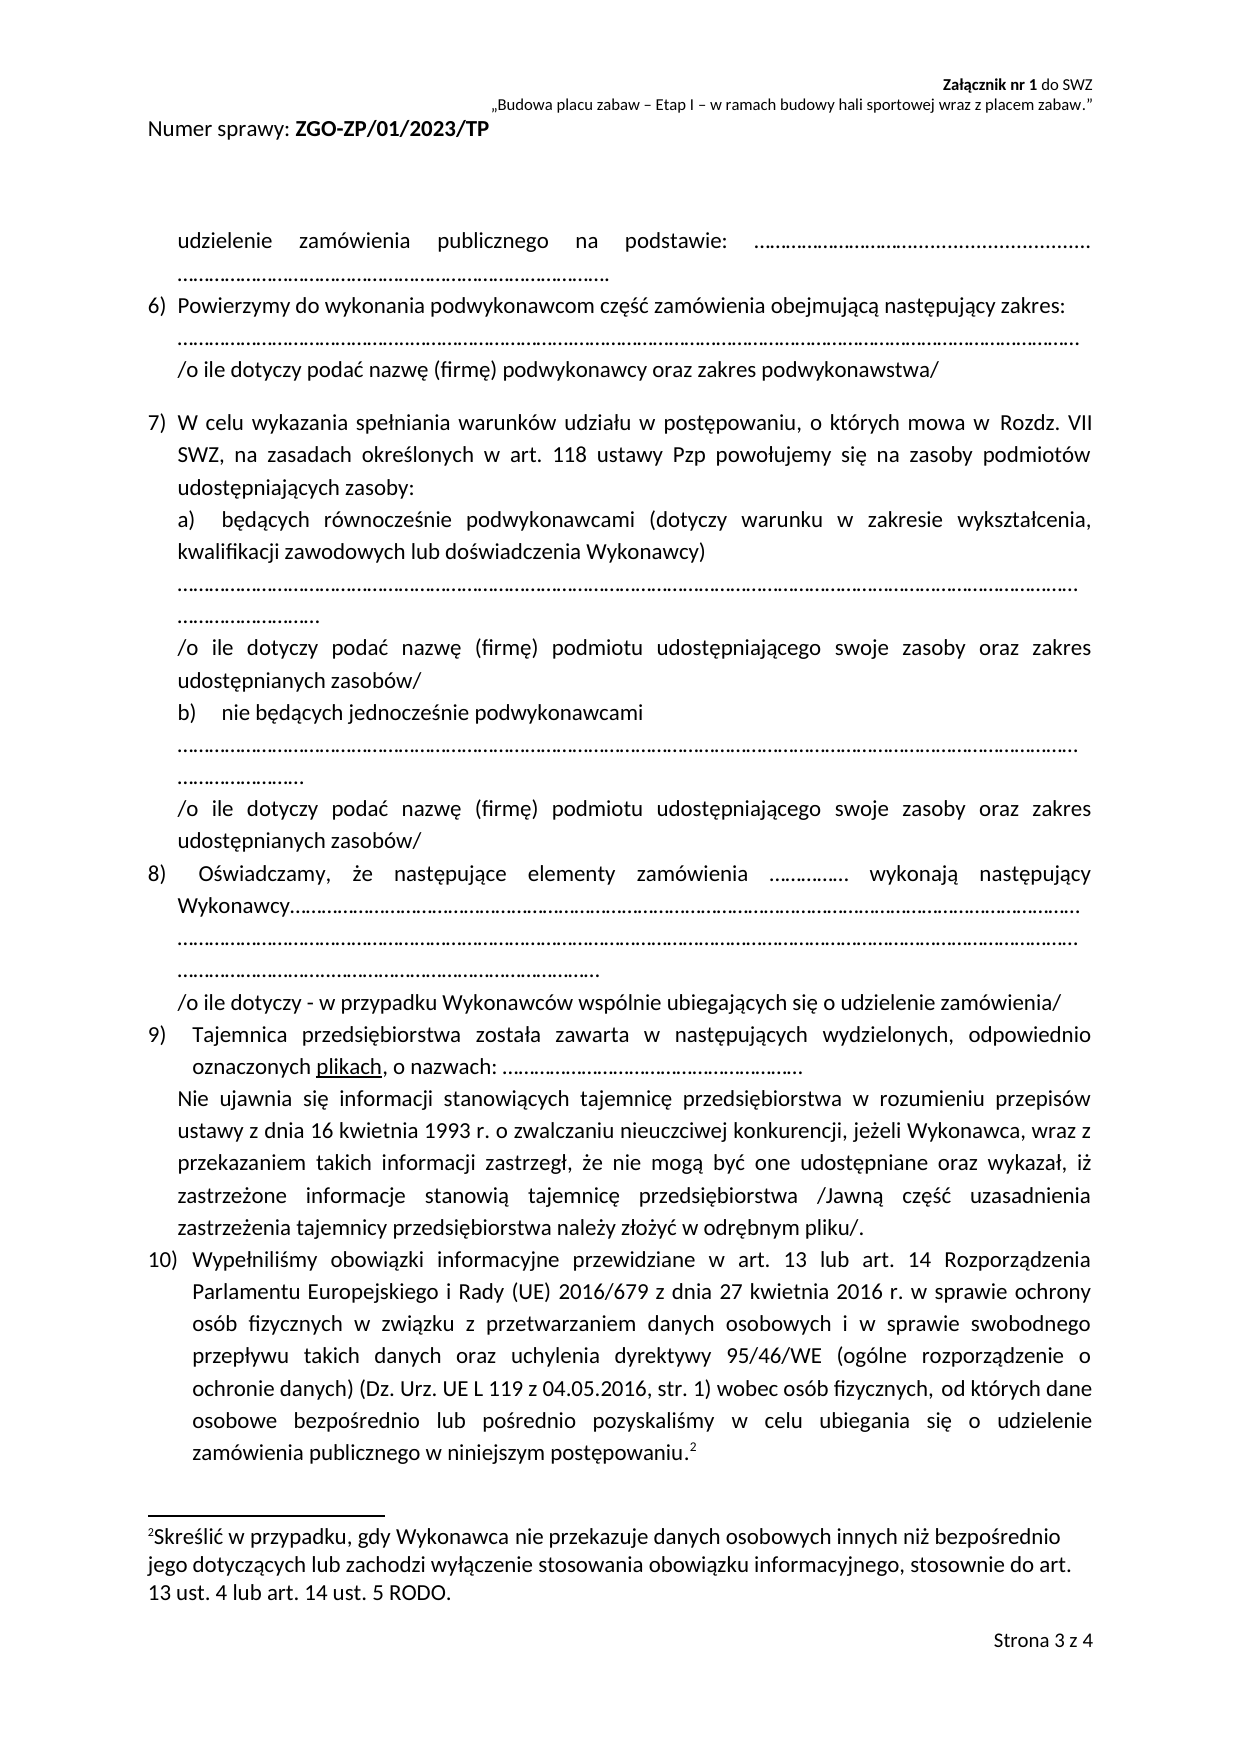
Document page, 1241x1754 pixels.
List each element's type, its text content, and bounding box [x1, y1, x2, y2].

text …………………………………………………………………………………………………………………………………………………………………………… [177, 730, 1093, 790]
list będących równocześnie podwykonawcami (dotyczy warunku w zakresie wykształcenia, kwalifikacji zawodowych lub doświadczenia Wykonawcy) [177, 505, 1093, 565]
list Tajemnica przedsiębiorstwa została zawarta w następujących wydzielonych, odpowiednio oznaczonych plikach, o nazwach: ………………………………………………… [148, 1020, 1093, 1080]
text /o ile dotyczy podać nazwę (firmę) podwykonawcy oraz zakres podwykonawstwa/ [177, 355, 1093, 383]
list nie będących jednocześnie podwykonawcami [177, 698, 1093, 726]
list Oświadczamy, że następujące elementy zamówienia …………… wykonają następujący Wykonawcy……………………………………………………………………………………………………………………………………………………………………………………………………………………………………………………………………………………………………………………..…………………………………………… [148, 859, 1093, 983]
list Wypełniliśmy obowiązki informacyjne przewidziane w art. 13 lub art. 14 Rozporządzenia Parlamentu Europejskiego i Rady (UE) 2016/679 z dnia 27 kwietnia 2016 r. w sprawie ochrony osób fizycznych w związku z przetwarzaniem danych osobowych i w sprawie swobodnego przepływu takich danych oraz uchylenia dyrektywy 95/46/WE (ogólne rozporządzenie o ochronie danych) (Dz. Urz. UE L 119 z 04.05.2016, str. 1) wobec osób fizycznych, od których dane osobowe bezpośrednio lub pośrednio pozyskaliśmy w celu ubiegania się o udzielenie zamówienia publicznego w niniejszym postępowaniu. [148, 1245, 1093, 1466]
list W celu wykazania spełniania warunków udziału w postępowaniu, o których mowa w Rozdz. VII SWZ, na zasadach określonych w art. 118 ustawy Pzp powołujemy się na zasoby podmiotów udostępniających zasoby: [148, 408, 1093, 501]
text ……………………………………………………………………………………………………………………………………………………………………………… [177, 569, 1093, 629]
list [148, 226, 1093, 287]
text Nie ujawnia się informacji stanowiących tajemnicę przedsiębiorstwa w rozumieniu przepisów ustawy z dnia 16 kwietnia 1993 r. o zwalczaniu nieuczciwej konkurencji, jeżeli Wykonawca, wraz z przekazaniem takich informacji zastrzegł, że nie mogą być one udostępniane oraz wykazał, iż zastrzeżone informacje stanowią tajemnicę przedsiębiorstwa /Jawną część uzasadnienia zastrzeżenia tajemnicy przedsiębiorstwa należy złożyć w odrębnym pliku/. [177, 1084, 1093, 1241]
list Powierzymy do wykonania podwykonawcom część zamówienia obejmującą następujący zakres: [148, 291, 1093, 319]
text /o ile dotyczy podać nazwę (firmę) podmiotu udostępniającego swoje zasoby oraz zakres udostępnianych zasobów/ [177, 633, 1093, 694]
text /o ile dotyczy podać nazwę (firmę) podmiotu udostępniającego swoje zasoby oraz zakres udostępnianych zasobów/ [177, 794, 1093, 855]
text /o ile dotyczy - w przypadku Wykonawców wspólnie ubiegających się o udzielenie zamówienia/ [177, 988, 1093, 1016]
text ……………………………………..………………………….…………………………………………………………………………………… [177, 323, 1093, 351]
